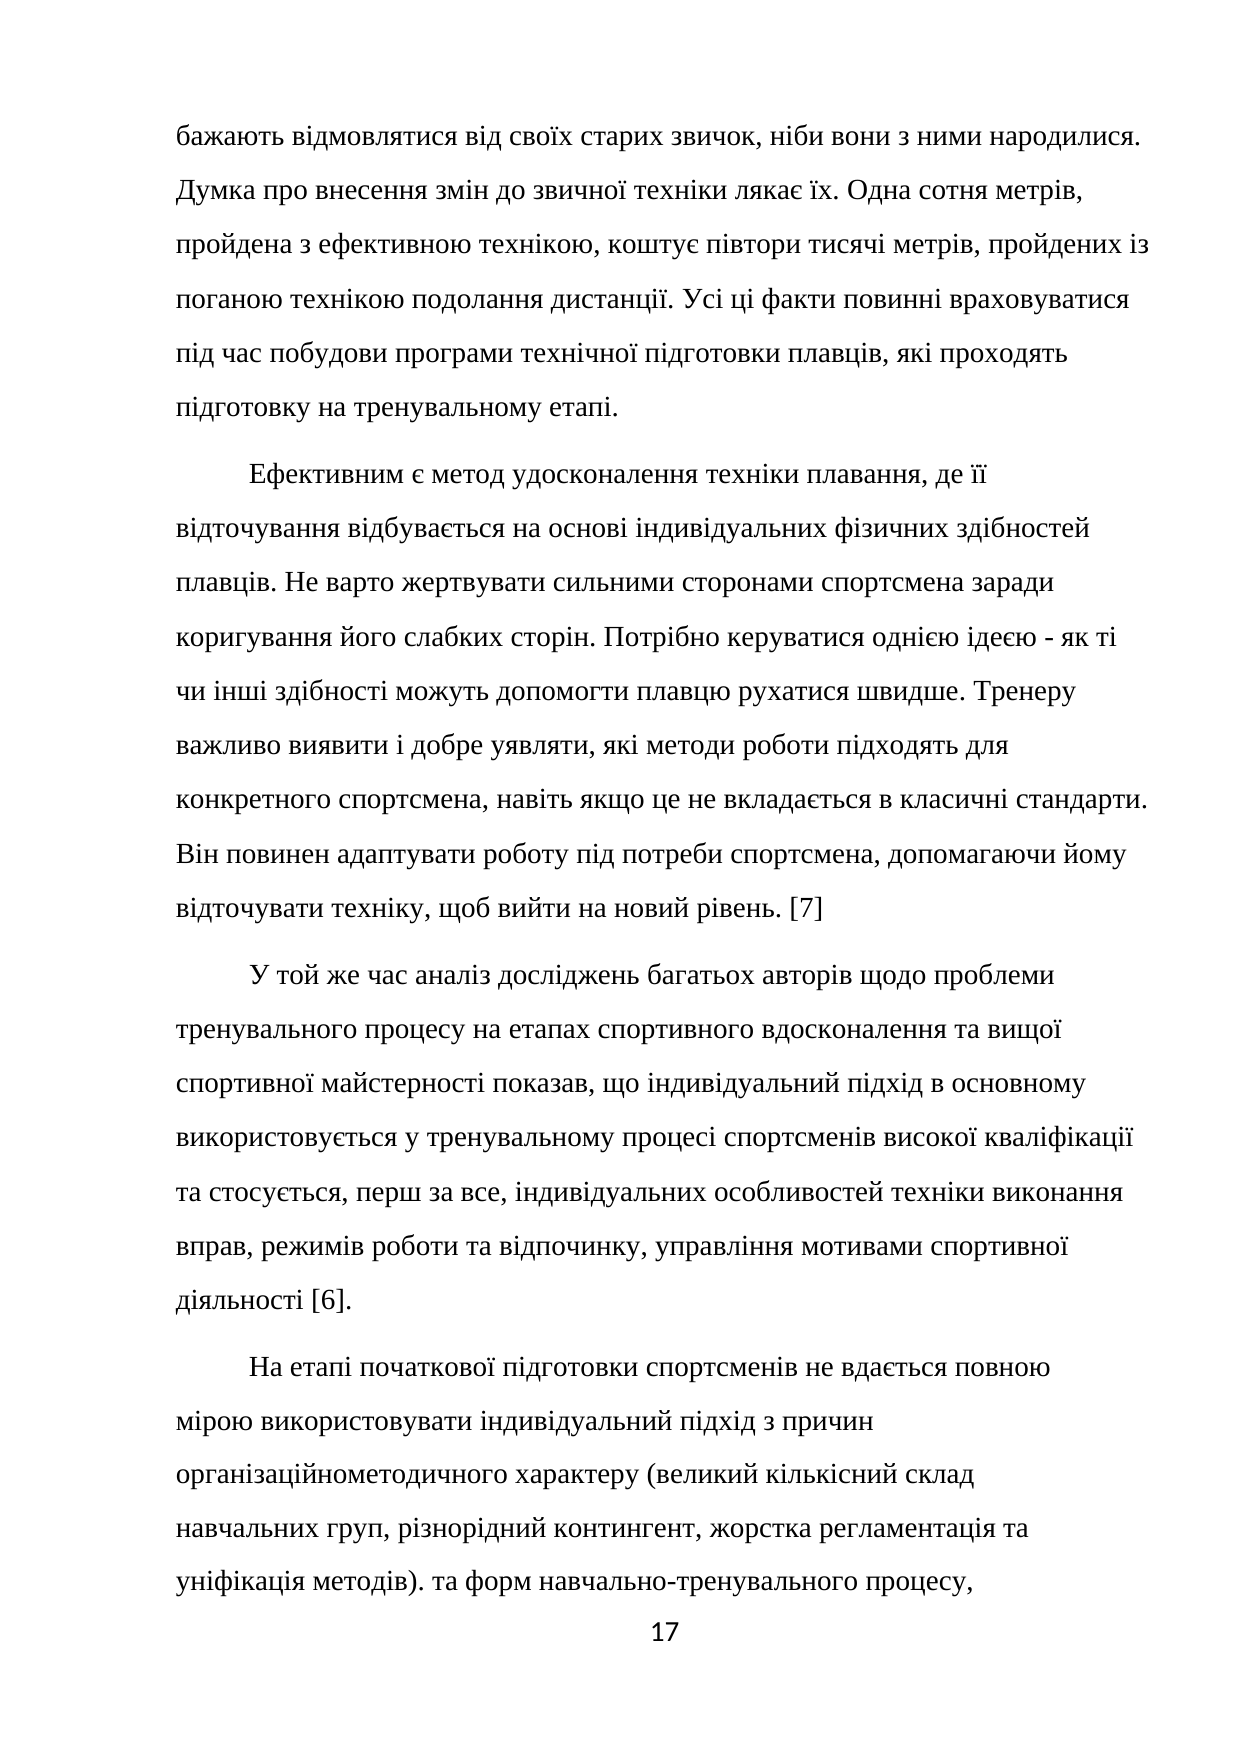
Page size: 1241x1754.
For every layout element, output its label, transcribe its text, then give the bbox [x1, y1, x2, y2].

text Ефективним є метод удосконалення техніки плавання, де її відточування відбувається на основі індивідуальних фізичних здібностей плавців. Не варто жертвувати сильними сторонами спортсмена заради коригування його слабких сторін. Потрібно керуватися однією ідеєю - як ті чи інші здібності можуть допомогти плавцю рухатися швидше. Тренеру важливо виявити і добре уявляти, які методи роботи підходять для конкретного спортсмена, навіть якщо це не вкладається в класичні стандарти. Він повинен адаптувати роботу під потреби спортсмена, допомагаючи йому відточувати техніку, щоб вийти на новий рівень. [7] [176, 456, 1151, 924]
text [176, 118, 1151, 423]
text У той же час аналіз досліджень багатьох авторів щодо проблеми тренувального процесу на етапах спортивного вдосконалення та вищої спортивної майстерності показав, що індивідуальний підхід в основному використовується у тренувальному процесі спортсменів високої кваліфікації та стосується, перш за все, індивідуальних особливостей техніки виконання вправ, режимів роботи та відпочинку, управління мотивами спортивної діяльності [6]. [176, 957, 1151, 1316]
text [176, 1349, 1113, 1597]
